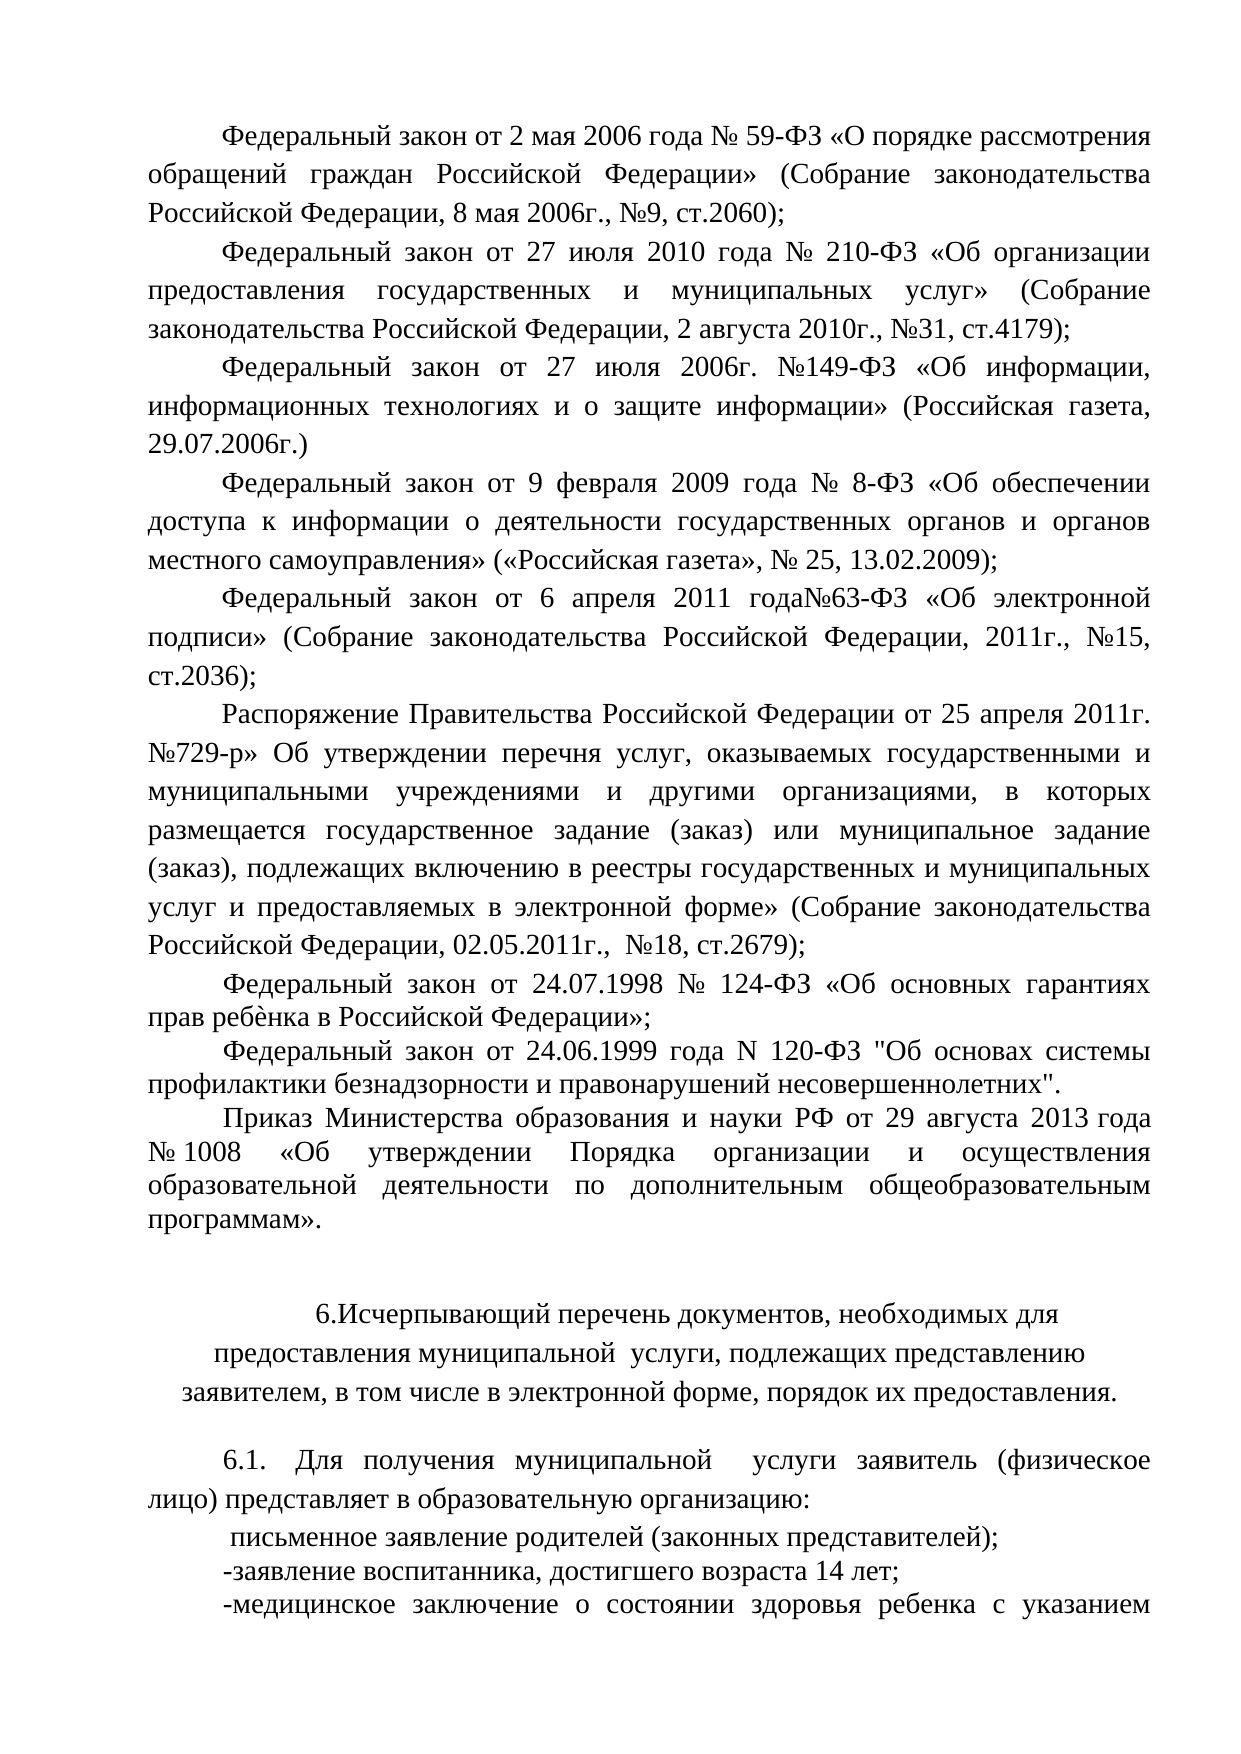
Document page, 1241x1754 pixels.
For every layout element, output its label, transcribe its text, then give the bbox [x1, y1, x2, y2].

text Федеральный закон от 24.07.1998 № 124-ФЗ «Об основных гарантиях прав ребѐнка в Российской Федерации»; [148, 966, 1152, 1033]
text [148, 1587, 1152, 1620]
text -заявление воспитанника, достигшего возраста 14 лет; [148, 1553, 1152, 1587]
text 6.1. Для получения муниципальной услуги заявитель (физическое лицо) представляет в образовательную организацию: [148, 1442, 1152, 1514]
text Распоряжение Правительства Российской Федерации от 25 апреля 2011г. №729-р» Об утверждении перечня услуг, оказываемых государственными и муниципальными учреждениями и другими организациями, в которых размещается государственное задание (заказ) или муниципальное задание (заказ), подлежащих включению в реестры государственных и муниципальных услуг и предоставляемых в электронной форме» (Собрание законодательства Российской Федерации, 02.05.2011г., №18, ст.2679); [148, 696, 1152, 961]
text Федеральный закон от 24.06.1999 года N 120-ФЗ "Об основах системы профилактики безнадзорности и правонарушений несовершеннолетних". [148, 1033, 1152, 1100]
text письменное заявление родителей (законных представителей); [148, 1519, 1152, 1553]
text Федеральный закон от 27 июля 2010 года № 210-ФЗ «Об организации предоставления государственных и муниципальных услуг» (Собрание законодательства Российской Федерации, 2 августа 2010г., №31, ст.4179); [148, 234, 1152, 344]
text Федеральный закон от 6 апреля 2011 года№63-ФЗ «Об электронной подписи» (Собрание законодательства Российской Федерации, 2011г., №15, ст.2036); [148, 581, 1152, 691]
text Федеральный закон от 9 февраля 2009 года № 8-ФЗ «Об обеспечении доступа к информации о деятельности государственных органов и органов местного самоуправления» («Российская газета», № 25, 13.02.2009); [148, 465, 1152, 576]
text Федеральный закон от 2 мая 2006 года № 59-ФЗ «О порядке рассмотрения обращений граждан Российской Федерации» (Собрание законодательства Российской Федерации, 8 мая 2006г., №9, ст.2060); [148, 118, 1152, 229]
text 6.Исчерпывающий перечень документов, необходимых для предоставления муниципальной услуги, подлежащих представлению заявителем, в том числе в электронной форме, порядок их предоставления. [148, 1297, 1152, 1407]
text Приказ Министерства образования и науки РФ от 29 августа 2013 года № 1008 «Об утверждении Порядка организации и осуществления образовательной деятельности по дополнительным общеобразовательным программам». [148, 1100, 1152, 1234]
text Федеральный закон от 27 июля 2006г. №149-ФЗ «Об информации, информационных технологиях и о защите информации» (Российская газета, 29.07.2006г.) [148, 349, 1152, 460]
